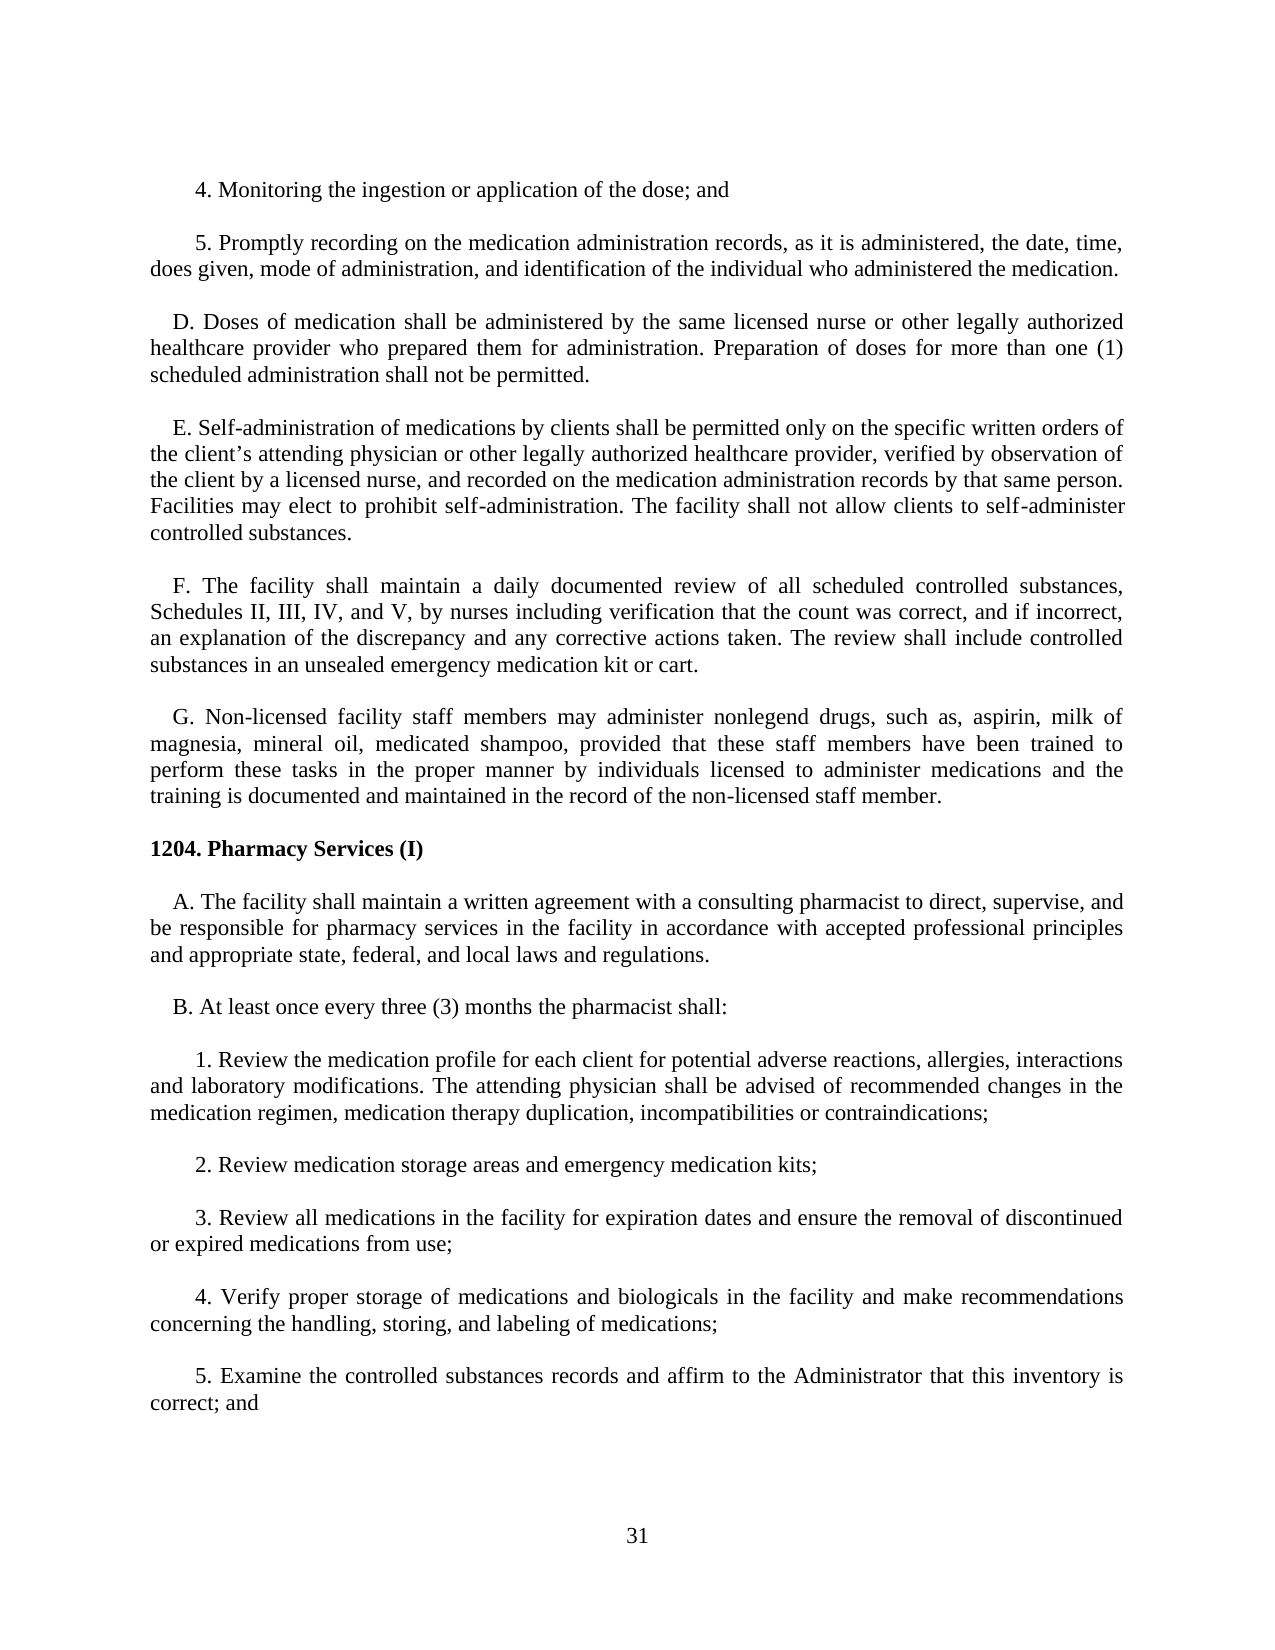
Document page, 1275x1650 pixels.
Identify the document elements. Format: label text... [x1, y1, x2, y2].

text F. The facility shall maintain a daily documented review of all scheduled controlled substances, Schedules II, III, IV, and V, by nurses including verification that the count was correct, and if incorrect, an explanation of the discrepancy and any corrective actions taken. The review shall include controlled substances in an unsealed emergency medication kit or cart. [150, 572, 1125, 677]
text 3. Review all medications in the facility for expiration dates and ensure the removal of discontinued or expired medications from use; [150, 1204, 1125, 1257]
text G. Non-licensed facility staff members may administer nonlegend drugs, such as, aspirin, milk of magnesia, mineral oil, medicated shampoo, provided that these staff members have been trained to perform these tasks in the proper manner by individuals licensed to administer medications and the training is documented and maintained in the record of the non-licensed staff member. [150, 703, 1125, 809]
text 1. Review the medication profile for each client for potential adverse reactions, allergies, interactions and laboratory modifications. The attending physician shall be advised of recommended changes in the medication regimen, medication therapy duplication, incompatibilities or contraindications; [150, 1046, 1125, 1125]
text 5. Examine the controlled substances records and affirm to the Administrator that this inventory is correct; and [150, 1362, 1125, 1415]
text 5. Promptly recording on the medication administration records, as it is administered, the date, time, does given, mode of administration, and identification of the individual who administered the medication. [150, 229, 1125, 282]
text 4. Verify proper storage of medications and biologicals in the facility and make recommendations concerning the handling, storing, and labeling of medications; [150, 1283, 1125, 1336]
text D. Doses of medication shall be administered by the same licensed nurse or other legally authorized healthcare provider who prepared them for administration. Preparation of doses for more than one (1) scheduled administration shall not be permitted. [150, 308, 1125, 387]
text A. The facility shall maintain a written agreement with a consulting pharmacist to direct, supervise, and be responsible for pharmacy services in the facility in accordance with accepted professional principles and appropriate state, federal, and local laws and regulations. [150, 888, 1125, 967]
text 1204. Pharmacy Services (I) [150, 835, 1125, 862]
text 4. Monitoring the ingestion or application of the dose; and [150, 176, 1125, 203]
text 2. Review medication storage areas and emergency medication kits; [150, 1151, 1125, 1178]
text E. Self-administration of medications by clients shall be permitted only on the specific written orders of the client’s attending physician or other legally authorized healthcare provider, verified by observation of the client by a licensed nurse, and recorded on the medication administration records by that same person. Facilities may elect to prohibit self-administration. The facility shall not allow clients to self-administer controlled substances. [150, 413, 1125, 545]
text B. At least once every three (3) months the pharmacist shall: [150, 993, 1125, 1020]
